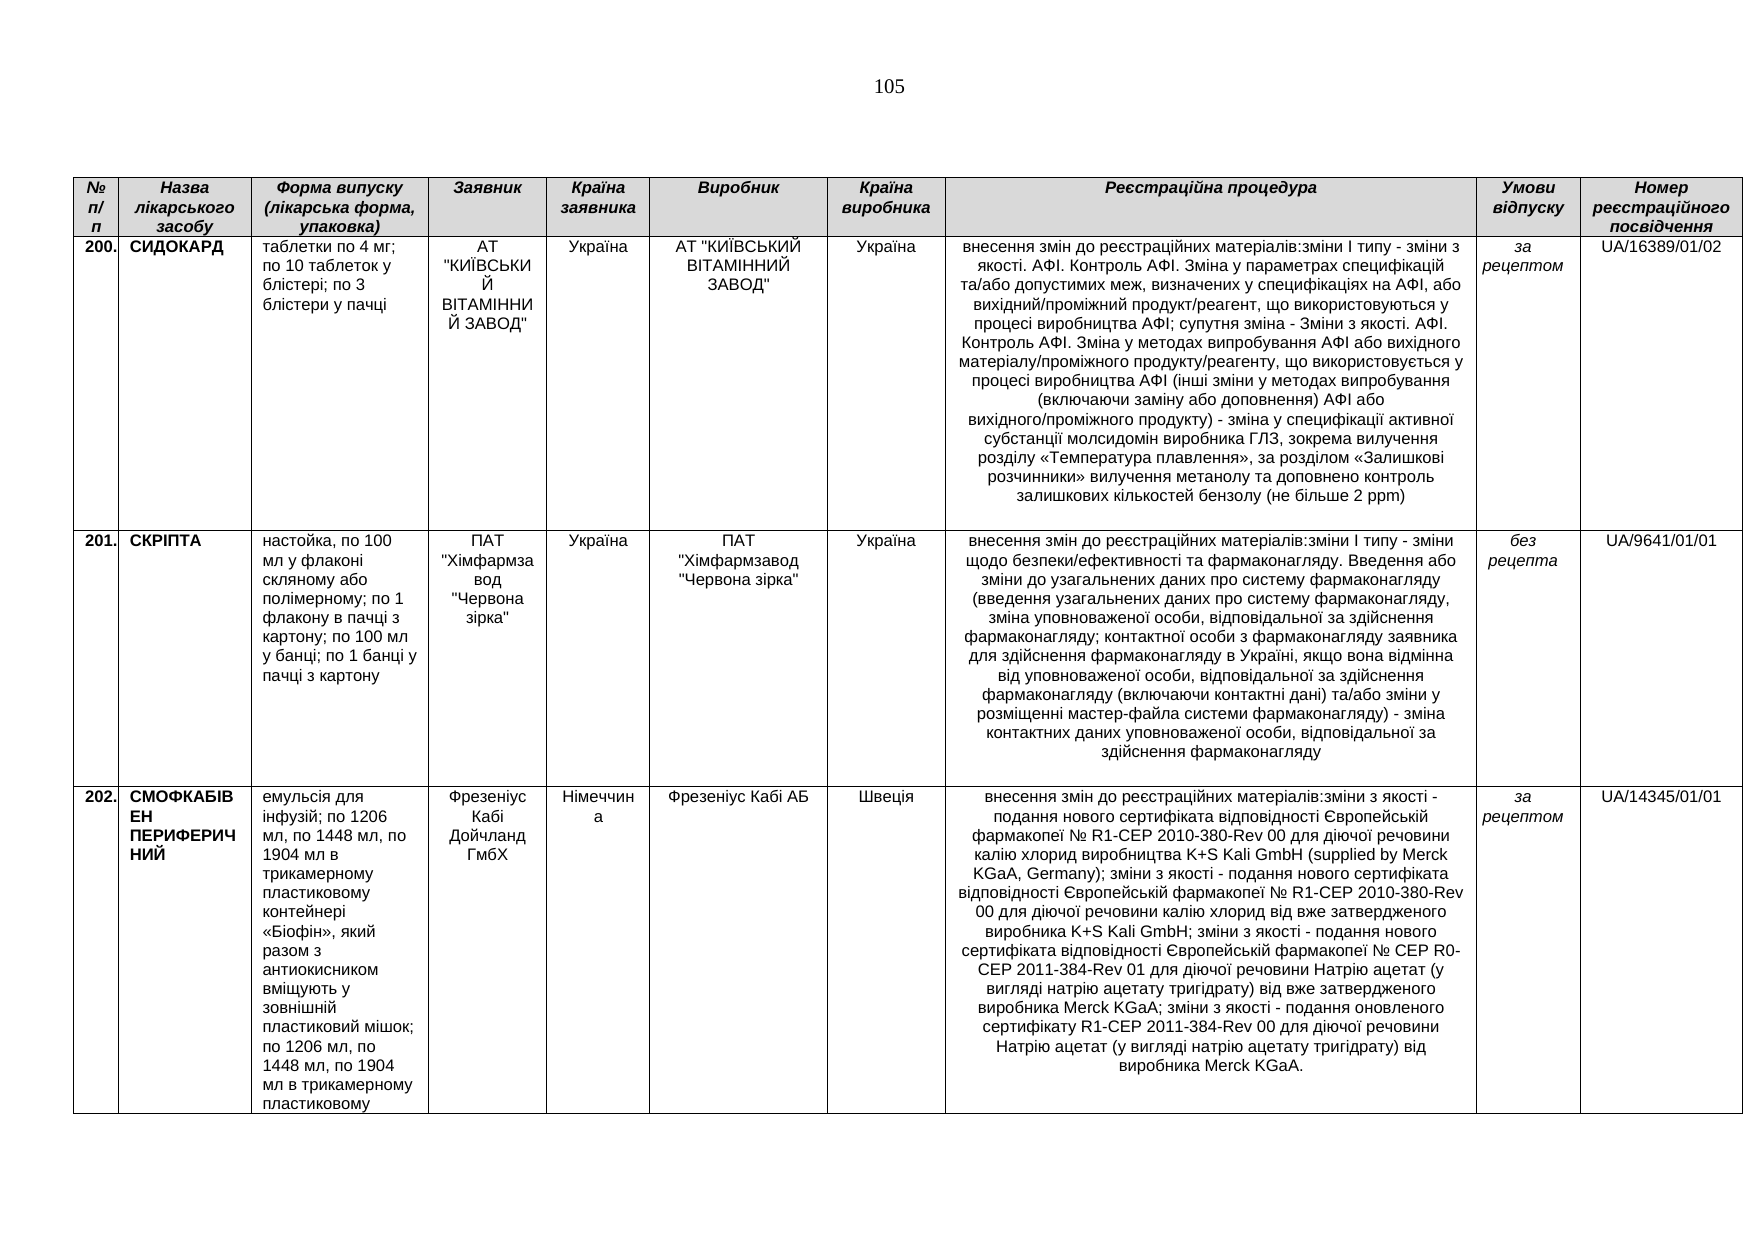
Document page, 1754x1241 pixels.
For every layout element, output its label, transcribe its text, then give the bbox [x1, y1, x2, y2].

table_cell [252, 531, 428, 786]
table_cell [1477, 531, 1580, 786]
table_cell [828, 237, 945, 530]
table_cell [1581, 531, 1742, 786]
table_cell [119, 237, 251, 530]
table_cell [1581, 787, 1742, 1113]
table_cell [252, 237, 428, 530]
table_header Номер реєстраційного посвідчення [1581, 178, 1742, 236]
table_header Країна заявника [547, 178, 649, 236]
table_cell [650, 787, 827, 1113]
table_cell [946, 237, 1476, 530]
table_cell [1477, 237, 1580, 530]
table_header Заявник [429, 178, 546, 236]
table_header № п/п [74, 178, 118, 236]
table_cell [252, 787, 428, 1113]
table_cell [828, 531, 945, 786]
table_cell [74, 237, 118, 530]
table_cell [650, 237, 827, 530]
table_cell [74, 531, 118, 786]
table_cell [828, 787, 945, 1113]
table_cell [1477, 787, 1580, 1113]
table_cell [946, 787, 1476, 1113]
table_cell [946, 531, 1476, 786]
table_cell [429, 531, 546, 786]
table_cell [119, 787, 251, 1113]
table_header Країна виробника [828, 178, 945, 236]
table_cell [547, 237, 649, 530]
table_header Реєстраційна процедура [946, 178, 1476, 236]
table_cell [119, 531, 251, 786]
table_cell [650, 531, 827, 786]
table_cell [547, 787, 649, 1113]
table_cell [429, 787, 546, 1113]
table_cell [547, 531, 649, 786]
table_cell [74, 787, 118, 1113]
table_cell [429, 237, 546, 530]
table_header Форма випуску (лікарська форма, упаковка) [252, 178, 428, 236]
table_header Умови відпуску [1477, 178, 1580, 236]
table_header Виробник [650, 178, 827, 236]
table_header Назва лікарського засобу [119, 178, 251, 236]
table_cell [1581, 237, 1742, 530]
